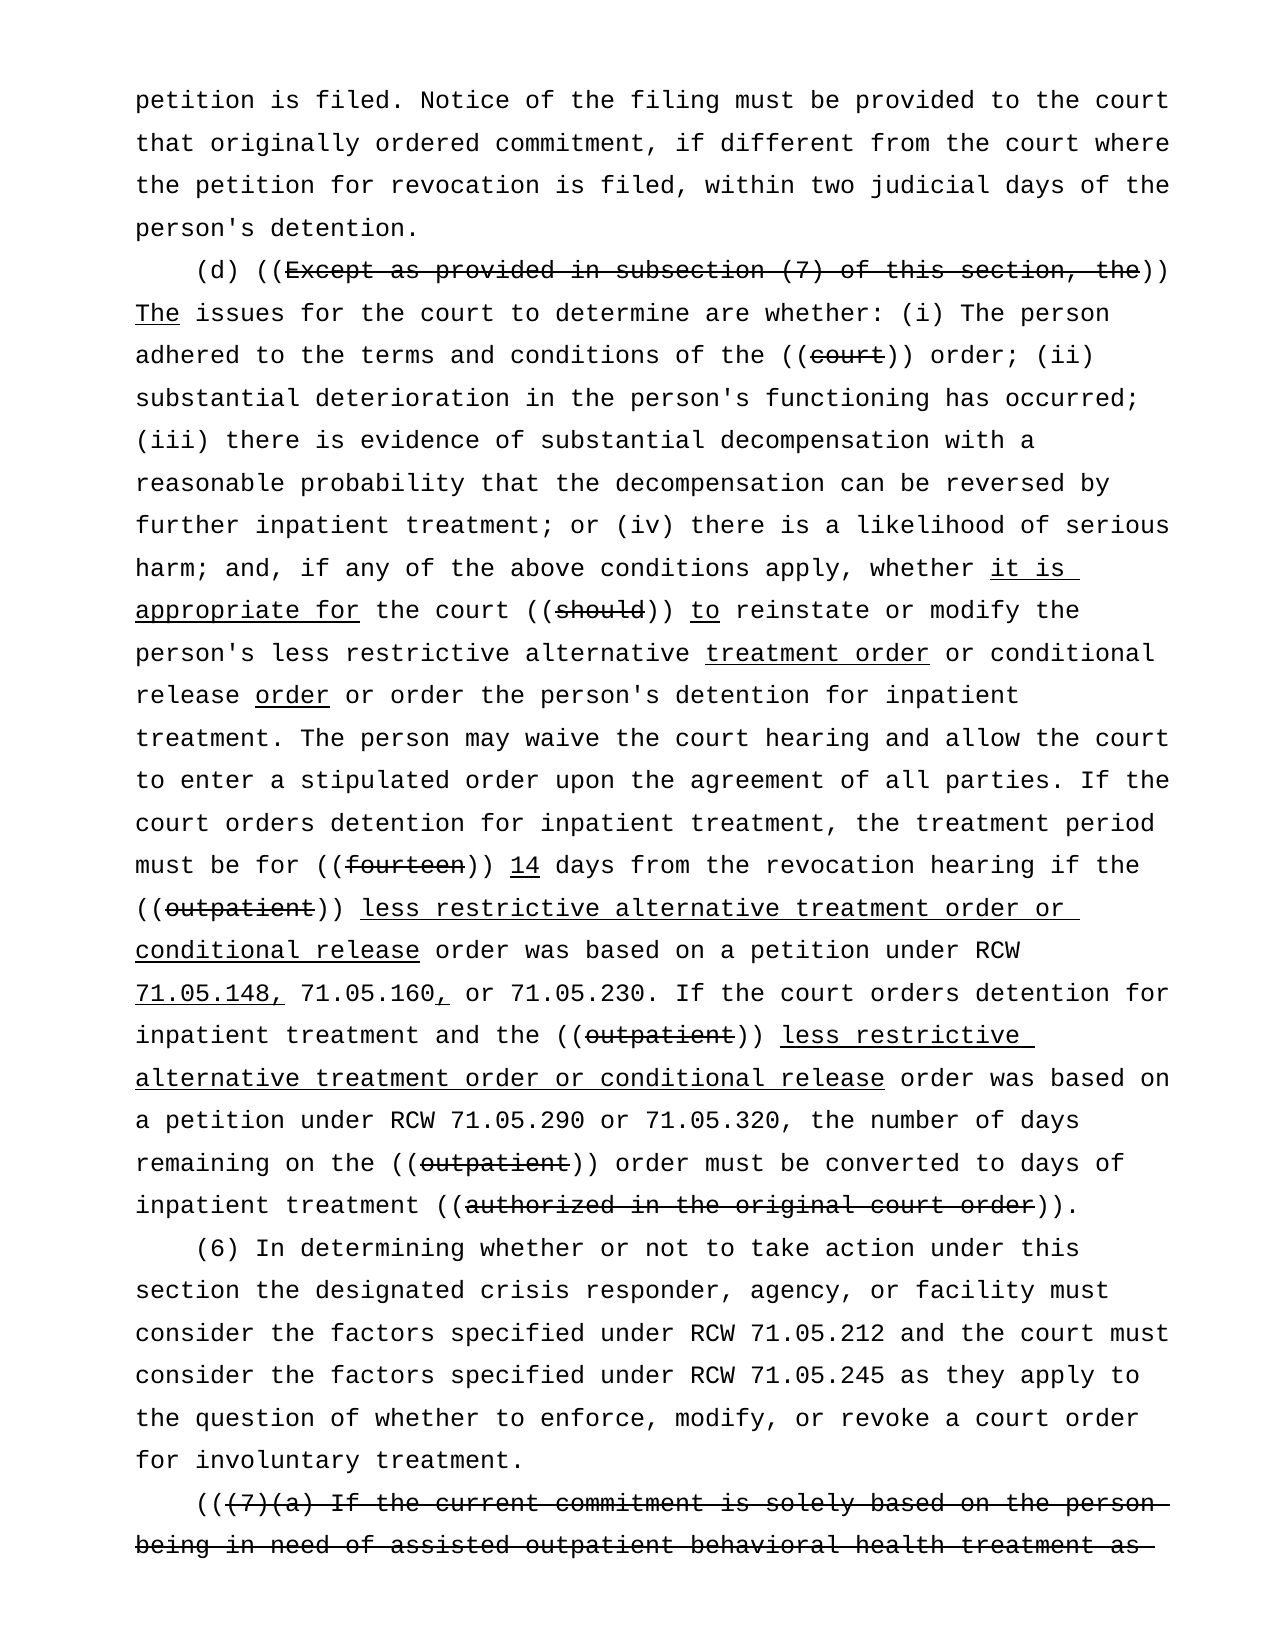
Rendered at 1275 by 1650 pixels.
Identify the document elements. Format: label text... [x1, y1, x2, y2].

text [135, 1477, 1170, 1562]
text (6) In determining whether or not to take action under this section the designated crisis responder, agency, or facility must consider the factors specified under RCW 71.05.212 and the court must consider the factors specified under RCW 71.05.245 as they apply to the question of whether to enforce, modify, or revoke a court order for involuntary treatment. [135, 1222, 1170, 1477]
text (d) ((Except as provided in subsection (7) of this section, the)) The issues for the court to determine are whether: (i) The person adhered to the terms and conditions of the ((court)) order; (ii) substantial deterioration in the person's functioning has occurred; (iii) there is evidence of substantial decompensation with a reasonable probability that the decompensation can be reversed by further inpatient treatment; or (iv) there is a likelihood of serious harm; and, if any of the above conditions apply, whether it is appropriate for the court ((should)) to reinstate or modify the person's less restrictive alternative treatment order or conditional release order or order the person's detention for inpatient treatment. The person may waive the court hearing and allow the court to enter a stipulated order upon the agreement of all parties. If the court orders detention for inpatient treatment, the treatment period must be for ((fourteen)) 14 days from the revocation hearing if the ((outpatient)) less restrictive alternative treatment order or conditional release order was based on a petition under RCW 71.05.148, 71.05.160, or 71.05.230. If the court orders detention for inpatient treatment and the ((outpatient)) less restrictive alternative treatment order or conditional release order was based on a petition under RCW 71.05.290 or 71.05.320, the number of days remaining on the ((outpatient)) order must be converted to days of inpatient treatment ((authorized in the original court order)). [135, 245, 1170, 1222]
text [135, 75, 1170, 245]
